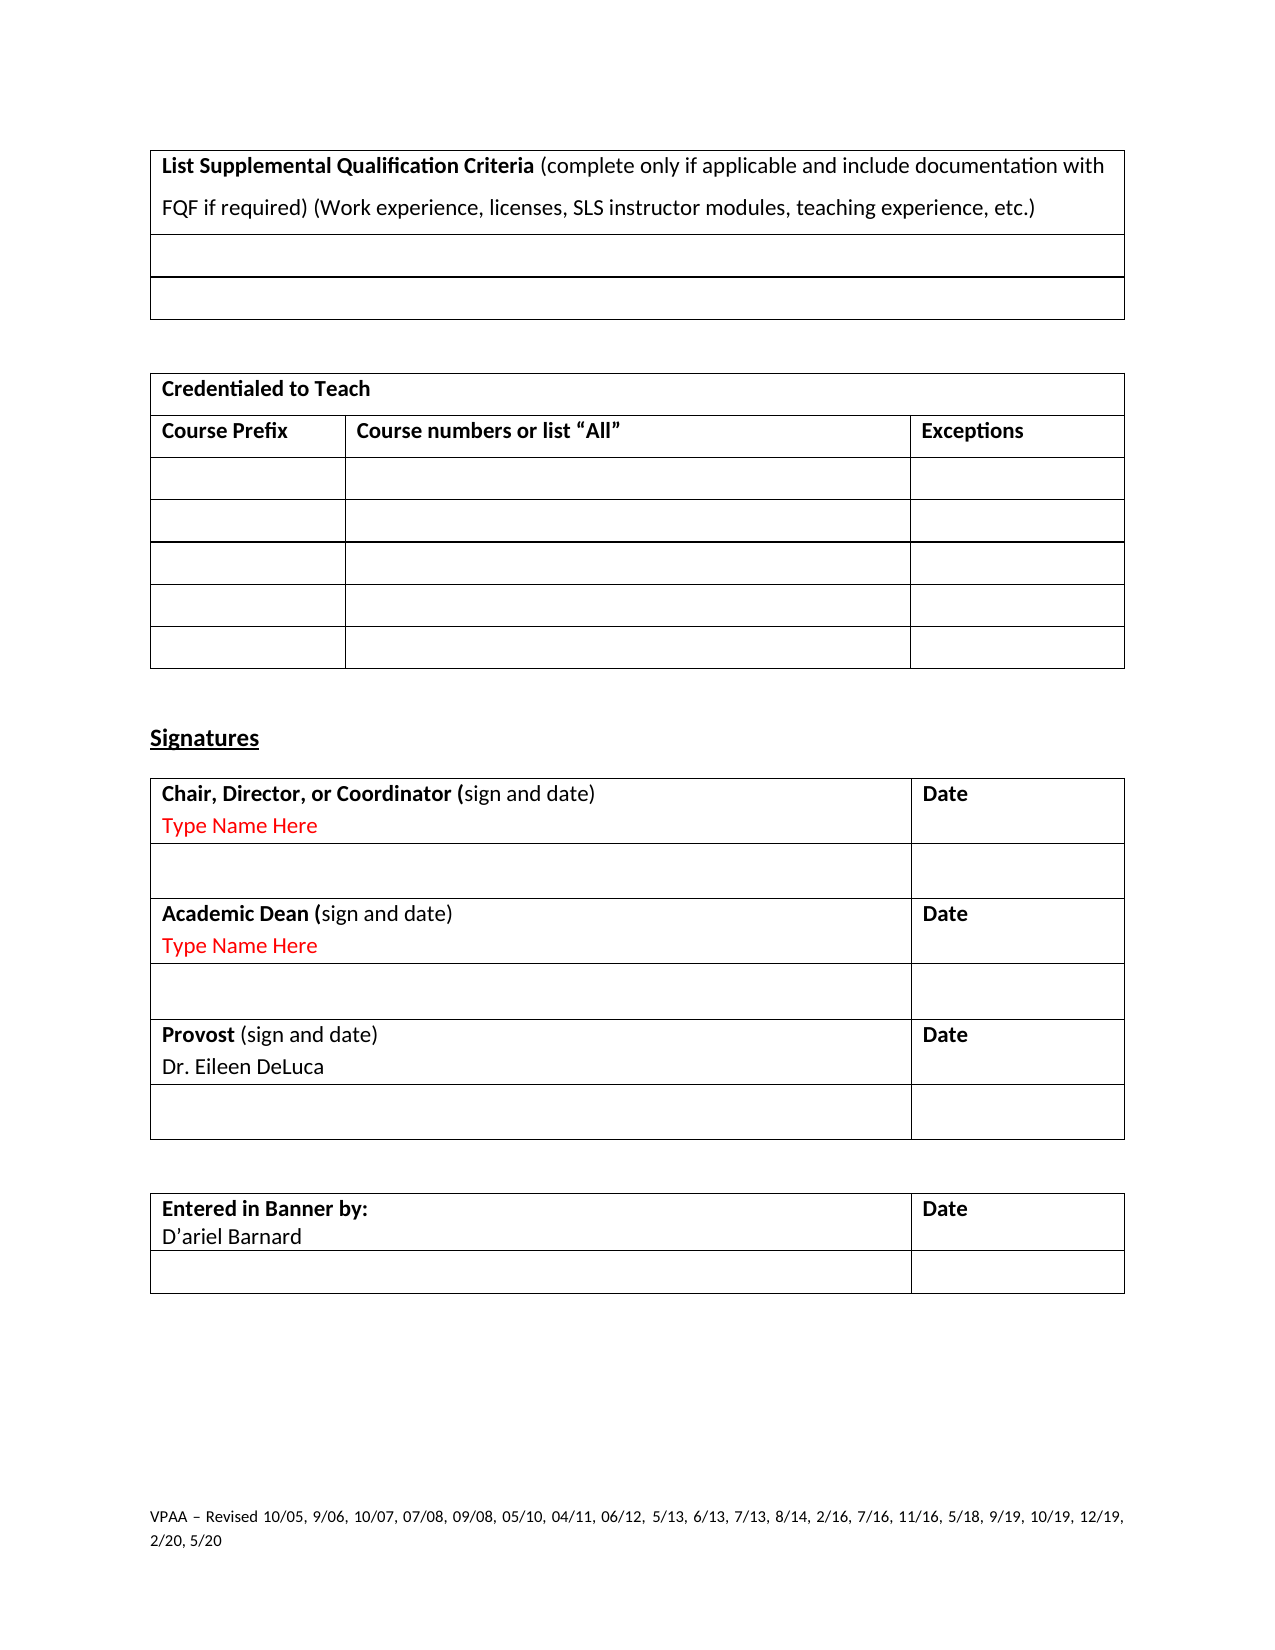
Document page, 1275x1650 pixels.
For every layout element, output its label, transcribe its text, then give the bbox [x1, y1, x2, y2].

table_cell [151, 1251, 911, 1292]
table_cell [151, 235, 1124, 276]
table_cell [346, 627, 910, 668]
table_cell [911, 627, 1124, 668]
table_cell [151, 844, 911, 898]
table_cell [346, 543, 910, 583]
table_cell Date [912, 899, 1124, 963]
table_cell [911, 585, 1124, 626]
table_cell [151, 627, 345, 668]
table_header Credentialed to Teach [151, 374, 1124, 415]
table_cell [346, 458, 910, 499]
table_cell [911, 500, 1124, 541]
text Signatures [150, 722, 1125, 752]
table_cell [151, 458, 345, 499]
table_cell [346, 500, 910, 541]
table_cell [911, 543, 1124, 583]
table_header Chair, Director, or Coordinator (sign and date) Type Name Here [151, 779, 911, 843]
table_cell [151, 500, 345, 541]
table_cell [911, 458, 1124, 499]
table_cell [912, 964, 1124, 1019]
table_header Entered in Banner by: D’ariel Barnard [151, 1194, 911, 1250]
table_cell Course numbers or list “All” [346, 416, 910, 457]
table_cell Course Prefix [151, 416, 345, 457]
table_cell [912, 1251, 1124, 1292]
table_header Date [912, 1194, 1124, 1250]
table_cell [912, 844, 1124, 898]
table_cell Exceptions [911, 416, 1124, 457]
table_cell [346, 585, 910, 626]
table_cell [912, 1085, 1124, 1139]
table_cell [151, 585, 345, 626]
table_cell Date [912, 1020, 1124, 1084]
table_cell Academic Dean (sign and date) Type Name Here [151, 899, 911, 963]
table_cell Provost (sign and date) Dr. Eileen DeLuca [151, 1020, 911, 1084]
table_cell [151, 543, 345, 583]
table_header Date [912, 779, 1124, 843]
table_cell [151, 1085, 911, 1139]
table_cell [151, 278, 1124, 318]
table_cell [151, 964, 911, 1019]
table_header List Supplemental Qualification Criteria (complete only if applicable and include documentation with FQF if required) (Work experience, licenses, SLS instructor modules, teaching experience, etc.) [151, 151, 1124, 234]
